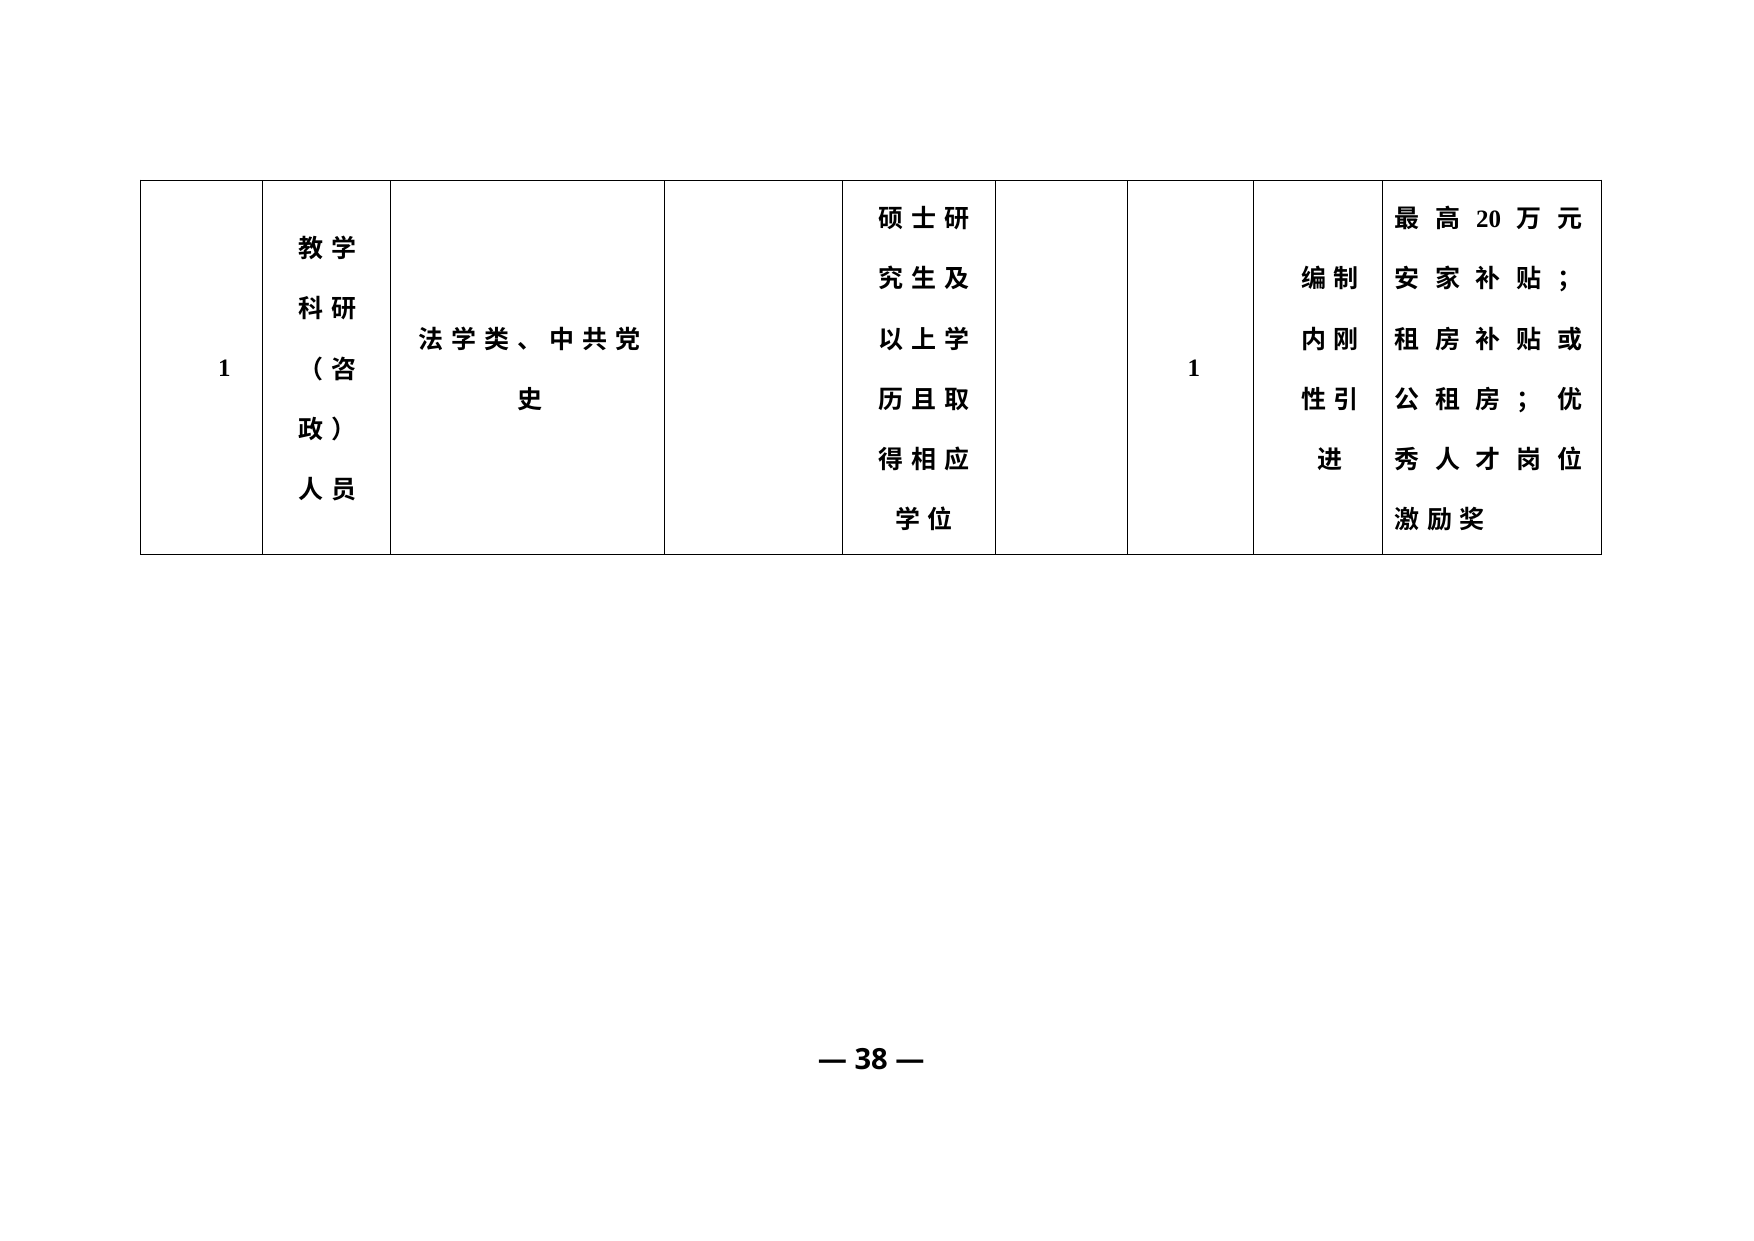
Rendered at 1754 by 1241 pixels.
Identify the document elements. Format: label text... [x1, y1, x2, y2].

table_cell 1 [1128, 181, 1253, 554]
table_cell 1 [141, 181, 262, 554]
table_cell 最高20万元安家补贴；租房补贴或公租房；优秀人才岗位激励奖 [1383, 181, 1601, 554]
table_cell 法学类、中共党史 [391, 181, 664, 554]
table_cell 硕士研究生及以上学历且取得相应学位 [843, 181, 995, 554]
table_cell [996, 181, 1127, 554]
table_cell 编制内刚性引进 [1254, 181, 1382, 554]
table_cell 教学科研（咨政）人员 [263, 181, 390, 554]
table_cell [665, 181, 842, 554]
